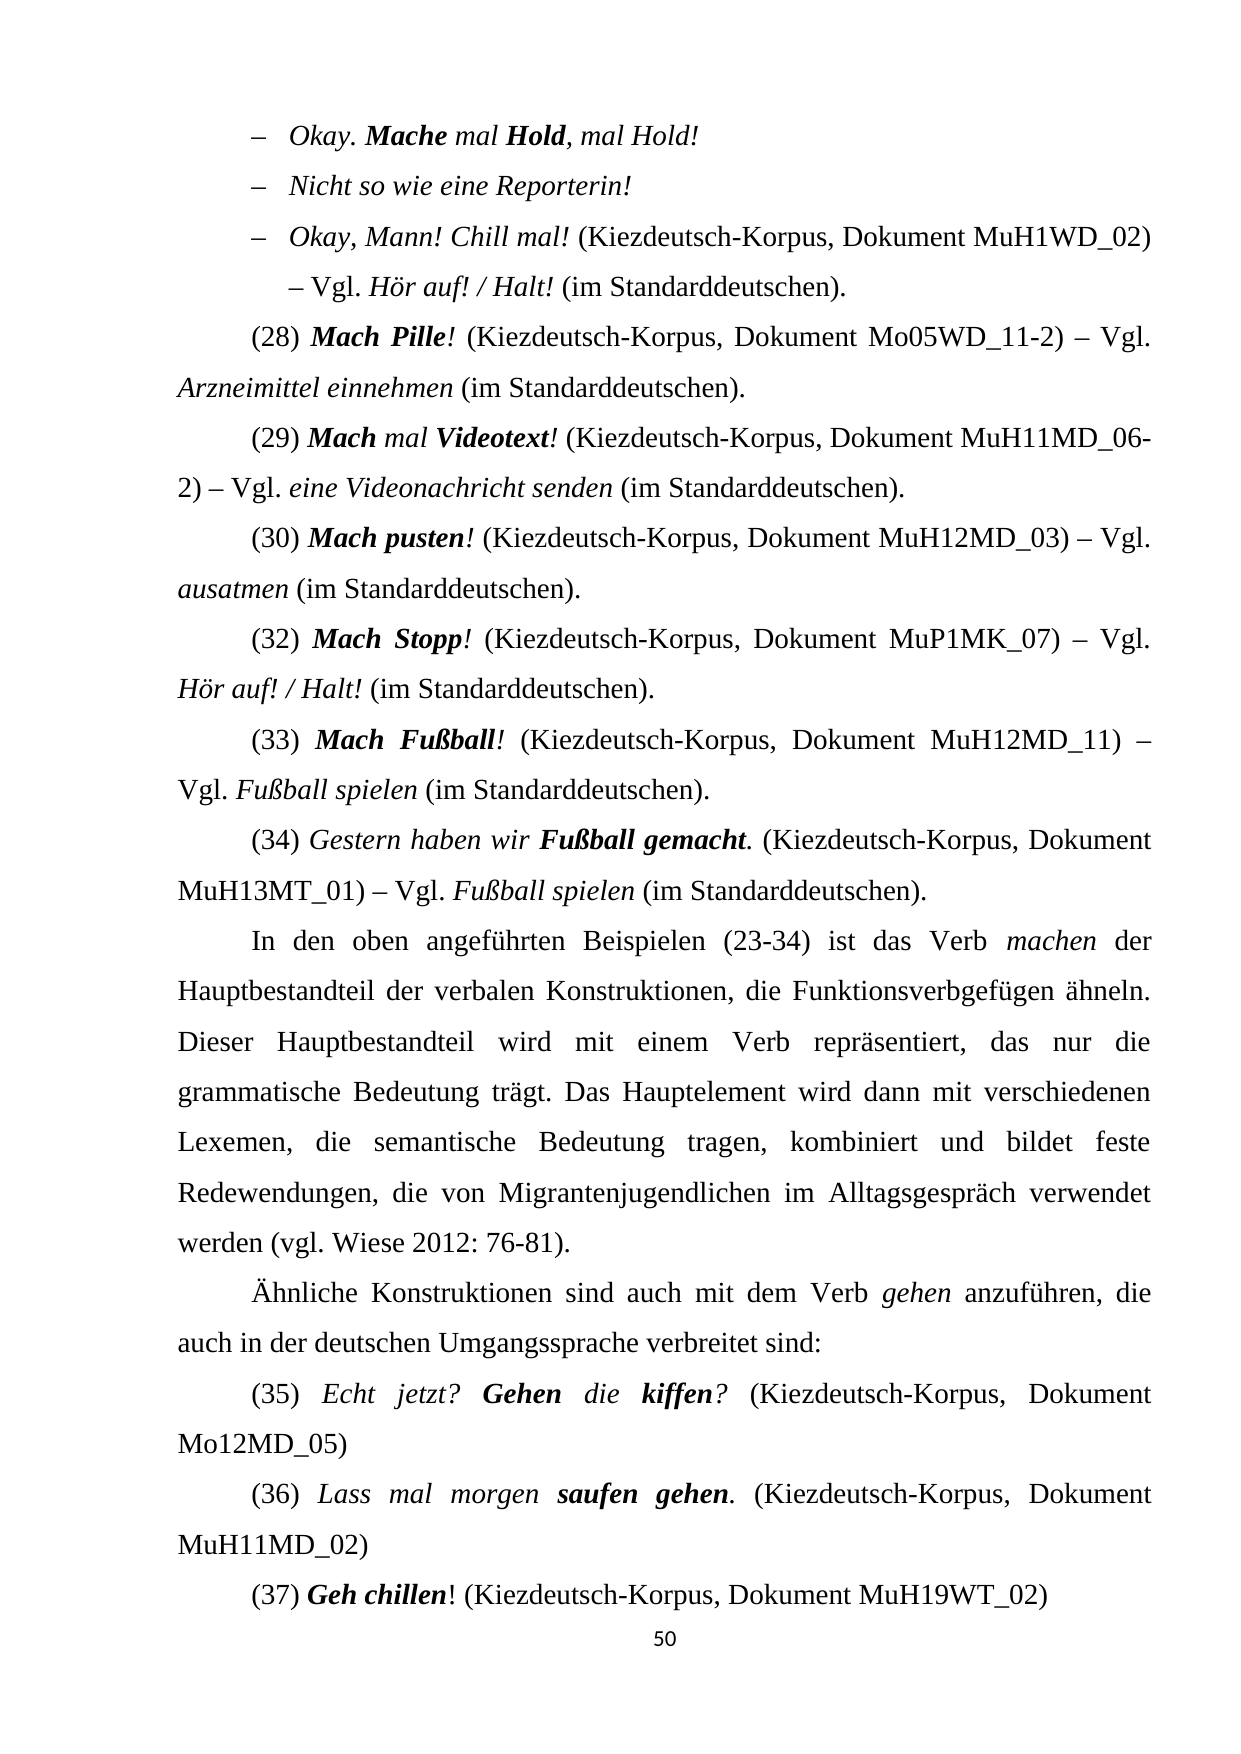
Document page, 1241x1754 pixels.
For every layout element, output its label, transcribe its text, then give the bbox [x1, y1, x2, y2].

text (33) Mach Fußball! (Kiezdeutsch-Korpus, Dokument MuH12MD_11) – Vgl. Fußball spielen (im Standarddeutschen). [177, 722, 1152, 806]
text (29) Mach mal Videotext! (Kiezdeutsch-Korpus, Dokument MuH11MD_06-2) – Vgl. eine Videonachricht senden (im Standarddeutschen). [177, 420, 1152, 504]
text (34) Gestern haben wir Fußball gemacht. (Kiezdeutsch-Korpus, Dokument MuH13MT_01) – Vgl. Fußball spielen (im Standarddeutschen). [177, 822, 1152, 906]
list Okay. Mache mal Hold, mal Hold! [251, 118, 1152, 152]
text In den oben angeführten Beispielen (23-34) ist das Verb machen der Hauptbestandteil der verbalen Konstruktionen, die Funktionsverbgefügen ähneln. Dieser Hauptbestandteil wird mit einem Verb repräsentiert, das nur die grammatische Bedeutung trägt. Das Hauptelement wird dann mit verschiedenen Lexemen, die semantische Bedeutung tragen, kombiniert und bildet feste Redewendungen, die von Migrantenjugendlichen im Alltagsgespräch verwendet werden (vgl. Wiese 2012: 76-81). [177, 923, 1152, 1258]
text (35) Echt jetzt? Gehen die kiffen? (Kiezdeutsch-Korpus, Dokument Mo12MD_05) [177, 1376, 1152, 1460]
text (30) Mach pusten! (Kiezdeutsch-Korpus, Dokument MuH12MD_03) – Vgl. ausatmen (im Standarddeutschen). [177, 521, 1152, 604]
text Ähnliche Konstruktionen sind auch mit dem Verb gehen anzuführen, die auch in der deutschen Umgangssprache verbreitet sind: [177, 1275, 1152, 1359]
list Nicht so wie eine Reporterin! [251, 168, 1152, 202]
list Okay, Mann! Chill mal! (Kiezdeutsch-Korpus, Dokument MuH1WD_02) – Vgl. Hör auf! / Halt! (im Standarddeutschen). [251, 219, 1152, 303]
text (36) Lass mal morgen saufen gehen. (Kiezdeutsch-Korpus, Dokument MuH11MD_02) [177, 1477, 1152, 1560]
text (37) Geh chillen! (Kiezdeutsch-Korpus, Dokument MuH19WT_02) [177, 1577, 1152, 1611]
text (28) Mach Pille! (Kiezdeutsch-Korpus, Dokument Mo05WD_11-2) – Vgl. Arzneimittel einnehmen (im Standarddeutschen). [177, 319, 1152, 403]
text (32) Mach Stopp! (Kiezdeutsch-Korpus, Dokument MuP1MK_07) – Vgl. Hör auf! / Halt! (im Standarddeutschen). [177, 621, 1152, 705]
